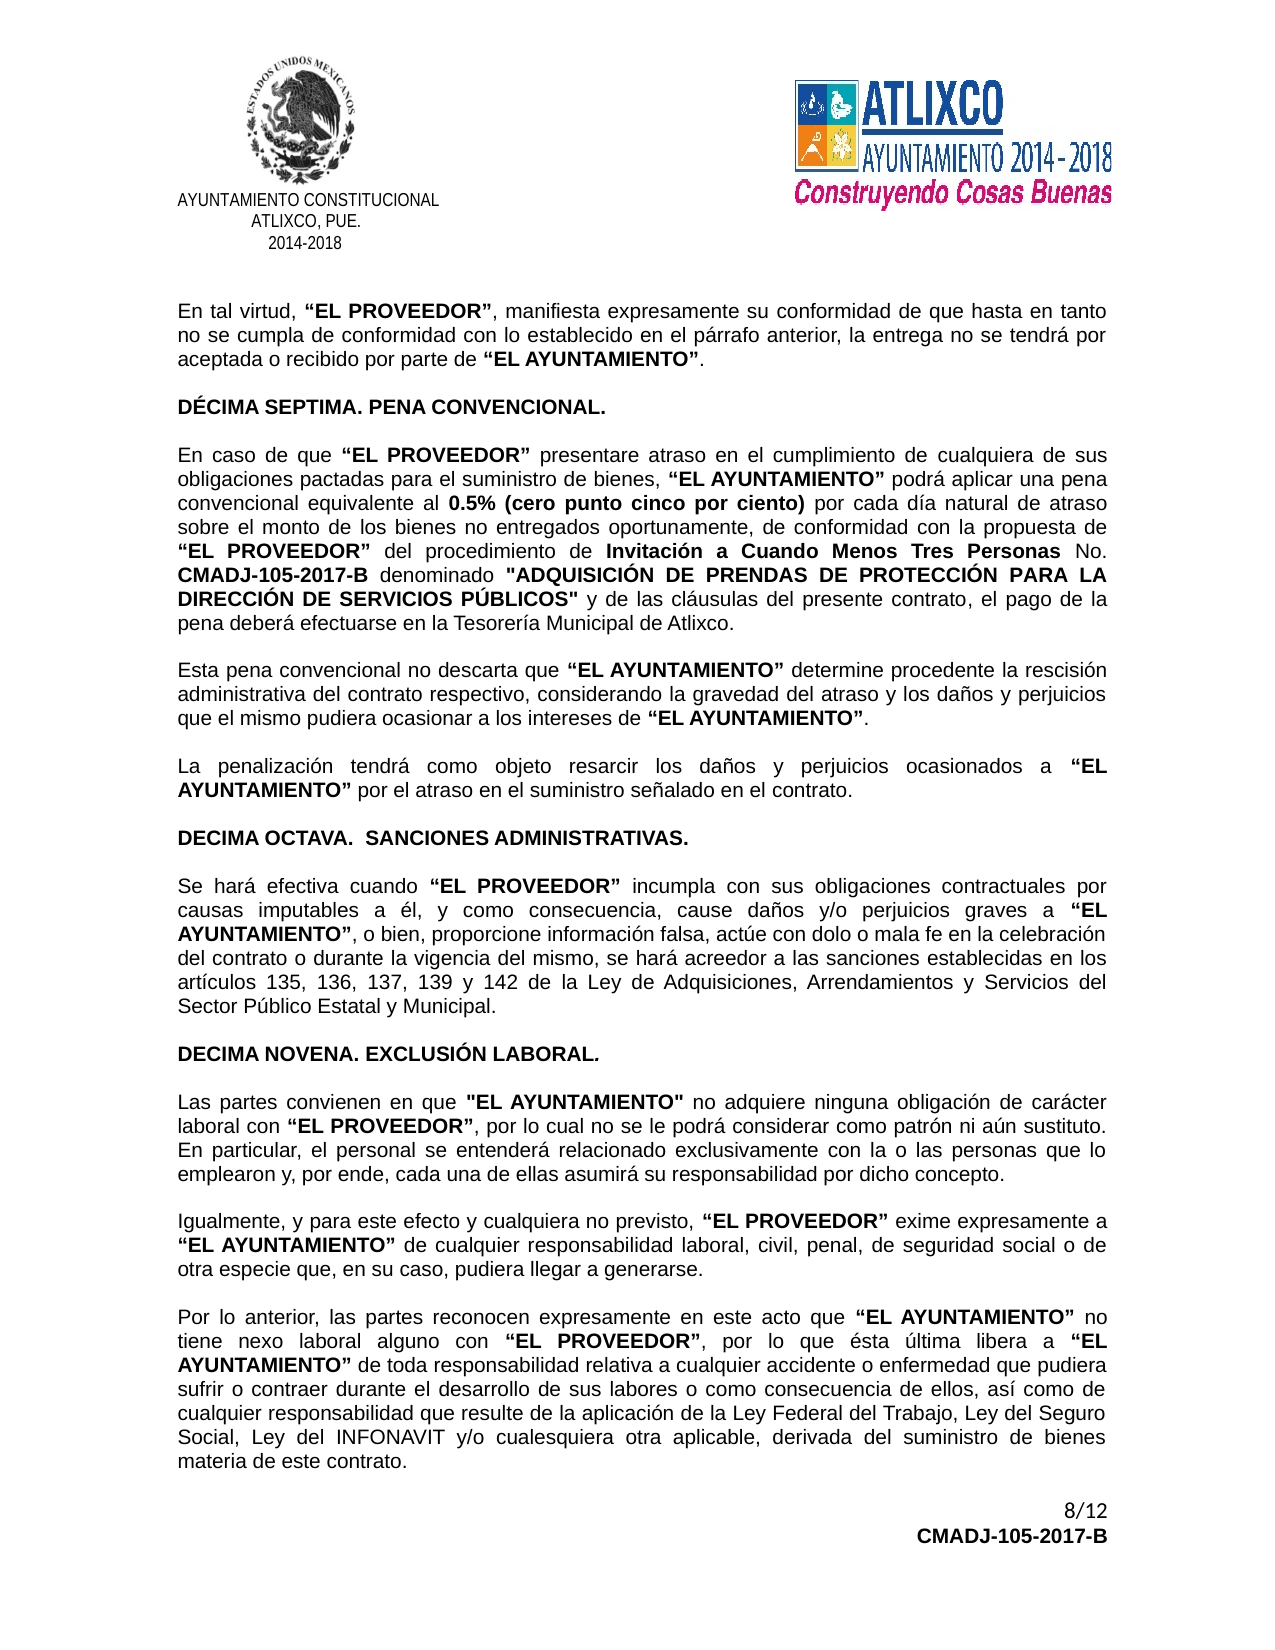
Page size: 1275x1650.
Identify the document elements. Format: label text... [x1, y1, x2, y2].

picture [795, 80, 1112, 211]
text Igualmente, y para este efecto y cualquiera no previsto, “EL PROVEEDOR” exime expresamente a “EL AYUNTAMIENTO” de cualquier responsabilidad laboral, civil, penal, de seguridad social o de otra especie que, en su caso, pudiera llegar a generarse. [177, 1209, 1107, 1281]
text Las partes convienen en que "EL AYUNTAMIENTO" no adquiere ninguna obligación de carácter laboral con “EL PROVEEDOR”, por lo cual no se le podrá considerar como patrón ni aún sustituto. En particular, el personal se entenderá relacionado exclusivamente con la o las personas que lo emplearon y, por ende, cada una de ellas asumirá su responsabilidad por dicho concepto. [177, 1089, 1107, 1185]
text DÉCIMA SEPTIMA. PENA CONVENCIONAL. [177, 395, 1107, 419]
text DECIMA NOVENA. EXCLUSIÓN LABORAL. [177, 1042, 1107, 1066]
text En tal virtud, “EL PROVEEDOR”, manifiesta expresamente su conformidad de que hasta en tanto no se cumpla de conformidad con lo establecido en el párrafo anterior, la entrega no se tendrá por aceptada o recibido por parte de “EL AYUNTAMIENTO”. [177, 299, 1107, 371]
text Esta pena convencional no descarta que “EL AYUNTAMIENTO” determine procedente la rescisión administrativa del contrato respectivo, considerando la gravedad del atraso y los daños y perjuicios que el mismo pudiera ocasionar a los intereses de “EL AYUNTAMIENTO”. [177, 658, 1107, 730]
text Por lo anterior, las partes reconocen expresamente en este acto que “EL AYUNTAMIENTO” no tiene nexo laboral alguno con “EL PROVEEDOR”, por lo que ésta última libera a “EL AYUNTAMIENTO” de toda responsabilidad relativa a cualquier accidente o enfermedad que pudiera sufrir o contraer durante el desarrollo de sus labores o como consecuencia de ellos, así como de cualquier responsabilidad que resulte de la aplicación de la Ley Federal del Trabajo, Ley del Seguro Social, Ley del INFONAVIT y/o cualesquiera otra aplicable, derivada del suministro de bienes materia de este contrato. [177, 1305, 1107, 1473]
text La penalización tendrá como objeto resarcir los daños y perjuicios ocasionados a “EL AYUNTAMIENTO” por el atraso en el suministro señalado en el contrato. [177, 754, 1107, 802]
text DECIMA OCTAVA. SANCIONES ADMINISTRATIVAS. [177, 826, 1107, 850]
text Se hará efectiva cuando “EL PROVEEDOR” incumpla con sus obligaciones contractuales por causas imputables a él, y como consecuencia, cause daños y/o perjuicios graves a “EL AYUNTAMIENTO”, o bien, proporcione información falsa, actúe con dolo o mala fe en la celebración del contrato o durante la vigencia del mismo, se hará acreedor a las sanciones establecidas en los artículos 135, 136, 137, 139 y 142 de la Ley de Adquisiciones, Arrendamientos y Servicios del Sector Público Estatal y Municipal. [177, 874, 1107, 1018]
text En caso de que “EL PROVEEDOR” presentare atraso en el cumplimiento de cualquiera de sus obligaciones pactadas para el suministro de bienes, “EL AYUNTAMIENTO” podrá aplicar una pena convencional equivalente al 0.5% (cero punto cinco por ciento) por cada día natural de atraso sobre el monto de los bienes no entregados oportunamente, de conformidad con la propuesta de “EL PROVEEDOR” del procedimiento de Invitación a Cuando Menos Tres Personas No. CMADJ-105-2017-B denominado "ADQUISICIÓN DE PRENDAS DE PROTECCIÓN PARA LA DIRECCIÓN DE SERVICIOS PÚBLICOS" y de las cláusulas del presente contrato, el pago de la pena deberá efectuarse en la Tesorería Municipal de Atlixco. [177, 443, 1107, 634]
picture [237, 45, 364, 196]
